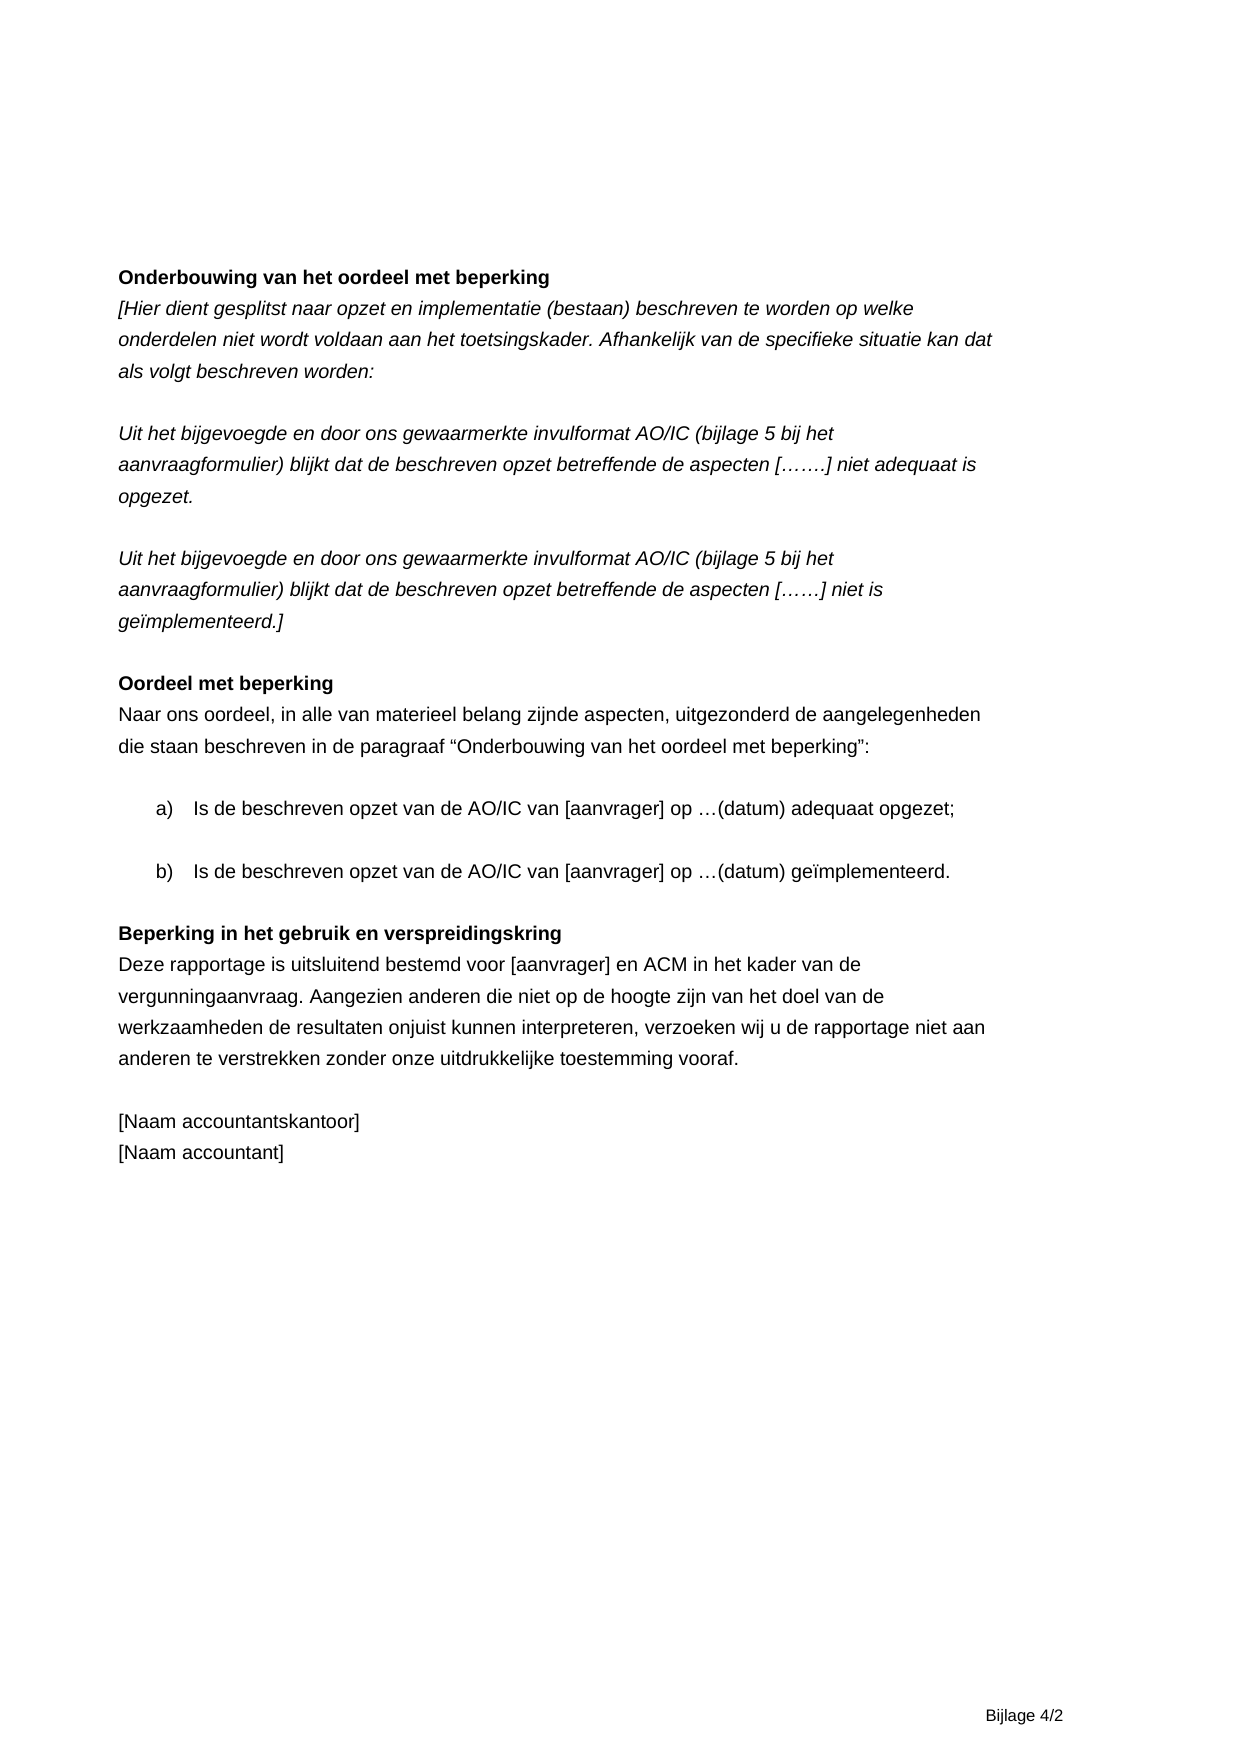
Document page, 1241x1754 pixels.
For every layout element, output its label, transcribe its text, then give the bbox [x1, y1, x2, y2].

text [Naam accountant] [118, 1132, 1004, 1163]
text Uit het bijgevoegde en door ons gewaarmerkte invulformat AO/IC (bijlage 5 bij het aanvraagformulier) blijkt dat de beschreven opzet betreffende de aspecten […….] niet adequaat is opgezet. [118, 413, 1004, 507]
text Oordeel met beperking [118, 663, 1004, 695]
list Is de beschreven opzet van de AO/IC van [aanvrager] op …(datum) adequaat opgezet; [156, 788, 1004, 820]
text [Hier dient gesplitst naar opzet en implementatie (bestaan) beschreven te worden op welke onderdelen niet wordt voldaan aan het toetsingskader. Afhankelijk van de specifieke situatie kan dat als volgt beschreven worden: [118, 288, 1004, 382]
list Is de beschreven opzet van de AO/IC van [aanvrager] op …(datum) geïmplementeerd. [156, 851, 1004, 882]
text Deze rapportage is uitsluitend bestemd voor [aanvrager] en ACM in het kader van de vergunningaanvraag. Aangezien anderen die niet op de hoogte zijn van het doel van de werkzaamheden de resultaten onjuist kunnen interpreteren, verzoeken wij u de rapportage niet aan anderen te verstrekken zonder onze uitdrukkelijke toestemming vooraf. [118, 945, 1004, 1070]
text Beperking in het gebruik en verspreidingskring [118, 913, 1004, 945]
text Onderbouwing van het oordeel met beperking [118, 266, 1004, 288]
text Uit het bijgevoegde en door ons gewaarmerkte invulformat AO/IC (bijlage 5 bij het aanvraagformulier) blijkt dat de beschreven opzet betreffende de aspecten [……] niet is geïmplementeerd.] [118, 538, 1004, 632]
text [Naam accountantskantoor] [118, 1101, 1004, 1132]
text Naar ons oordeel, in alle van materieel belang zijnde aspecten, uitgezonderd de aangelegenheden die staan beschreven in de paragraaf “Onderbouwing van het oordeel met beperking”: [118, 695, 1004, 757]
